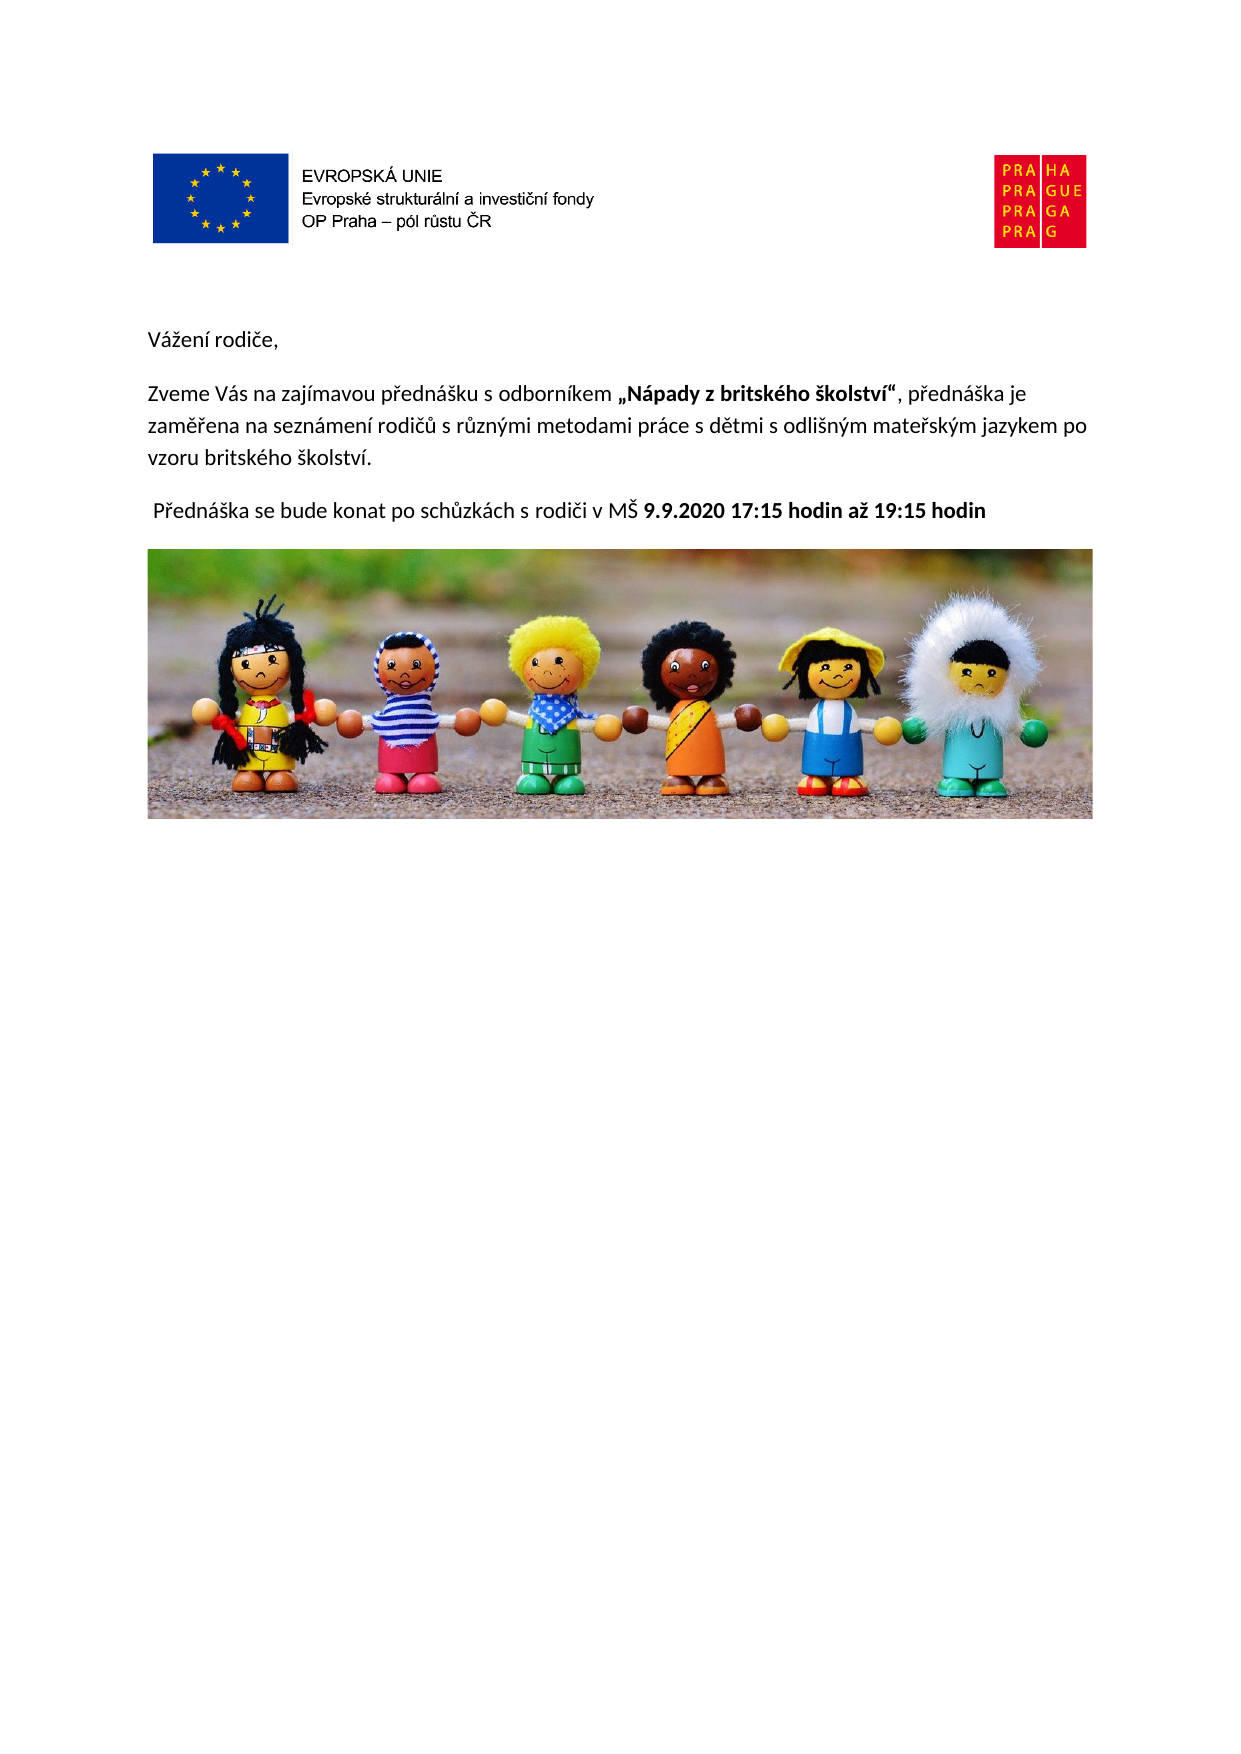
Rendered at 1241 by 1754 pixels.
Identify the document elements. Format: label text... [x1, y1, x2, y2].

text Zveme Vás na zajímavou přednášku s odborníkem „Nápady z britského školství“, přednáška je zaměřena na seznámení rodičů s různými metodami práce s dětmi s odlišným mateřským jazykem po vzoru britského školství. [148, 379, 1093, 471]
text Vážení rodiče, [148, 326, 1093, 354]
text Přednáška se bude konat po schůzkách s rodiči v MŠ 9.9.2020 17:15 hodin až 19:15 hodin [148, 496, 1093, 524]
picture [147, 147, 648, 248]
picture [994, 155, 1087, 248]
picture [147, 549, 1093, 819]
